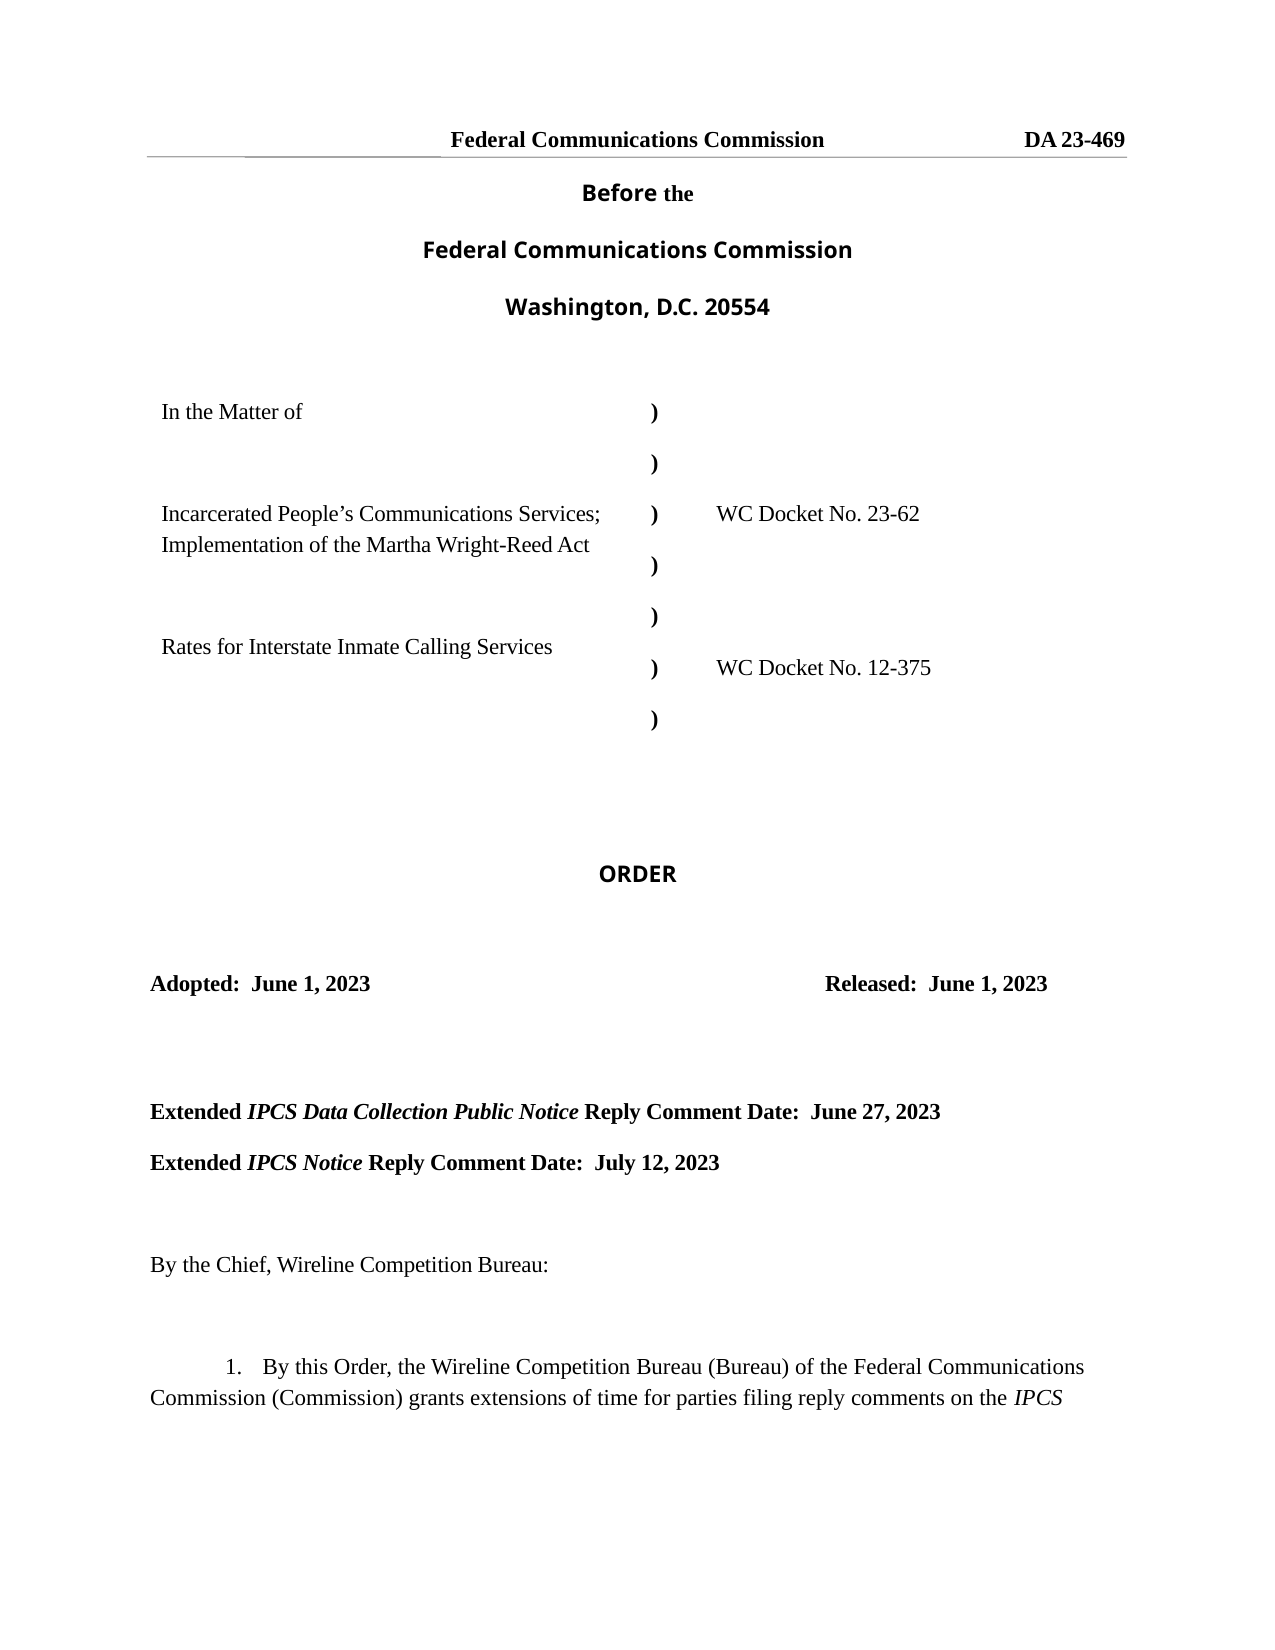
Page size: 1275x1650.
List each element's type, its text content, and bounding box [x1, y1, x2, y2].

table_header In the Matter of Incarcerated People’s Communications Services; Implementation of the Martha Wright-Reed Act Rates for Interstate Inmate Calling Services [150, 399, 639, 807]
text By the Chief, Wireline Competition Bureau: [150, 1251, 1125, 1278]
text Washington, D.C. 20554 [150, 291, 1125, 322]
text Extended IPCS Data Collection Public Notice Reply Comment Date: June 27, 2023 [150, 1068, 1125, 1124]
text Federal Communications Commission [150, 234, 1125, 265]
table_header WC Docket No. 23-62 WC Docket No. 12-375 [705, 399, 1147, 807]
text Order [150, 858, 1125, 889]
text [150, 1353, 1125, 1410]
text Before the [150, 177, 1125, 208]
table_header ) ) ) ) ) ) ) [639, 399, 705, 807]
text Extended IPCS Notice Reply Comment Date: July 12, 2023 [150, 1149, 1125, 1176]
text Adopted: June 1, 2023 Released: June 1, 2023 [150, 971, 1125, 996]
